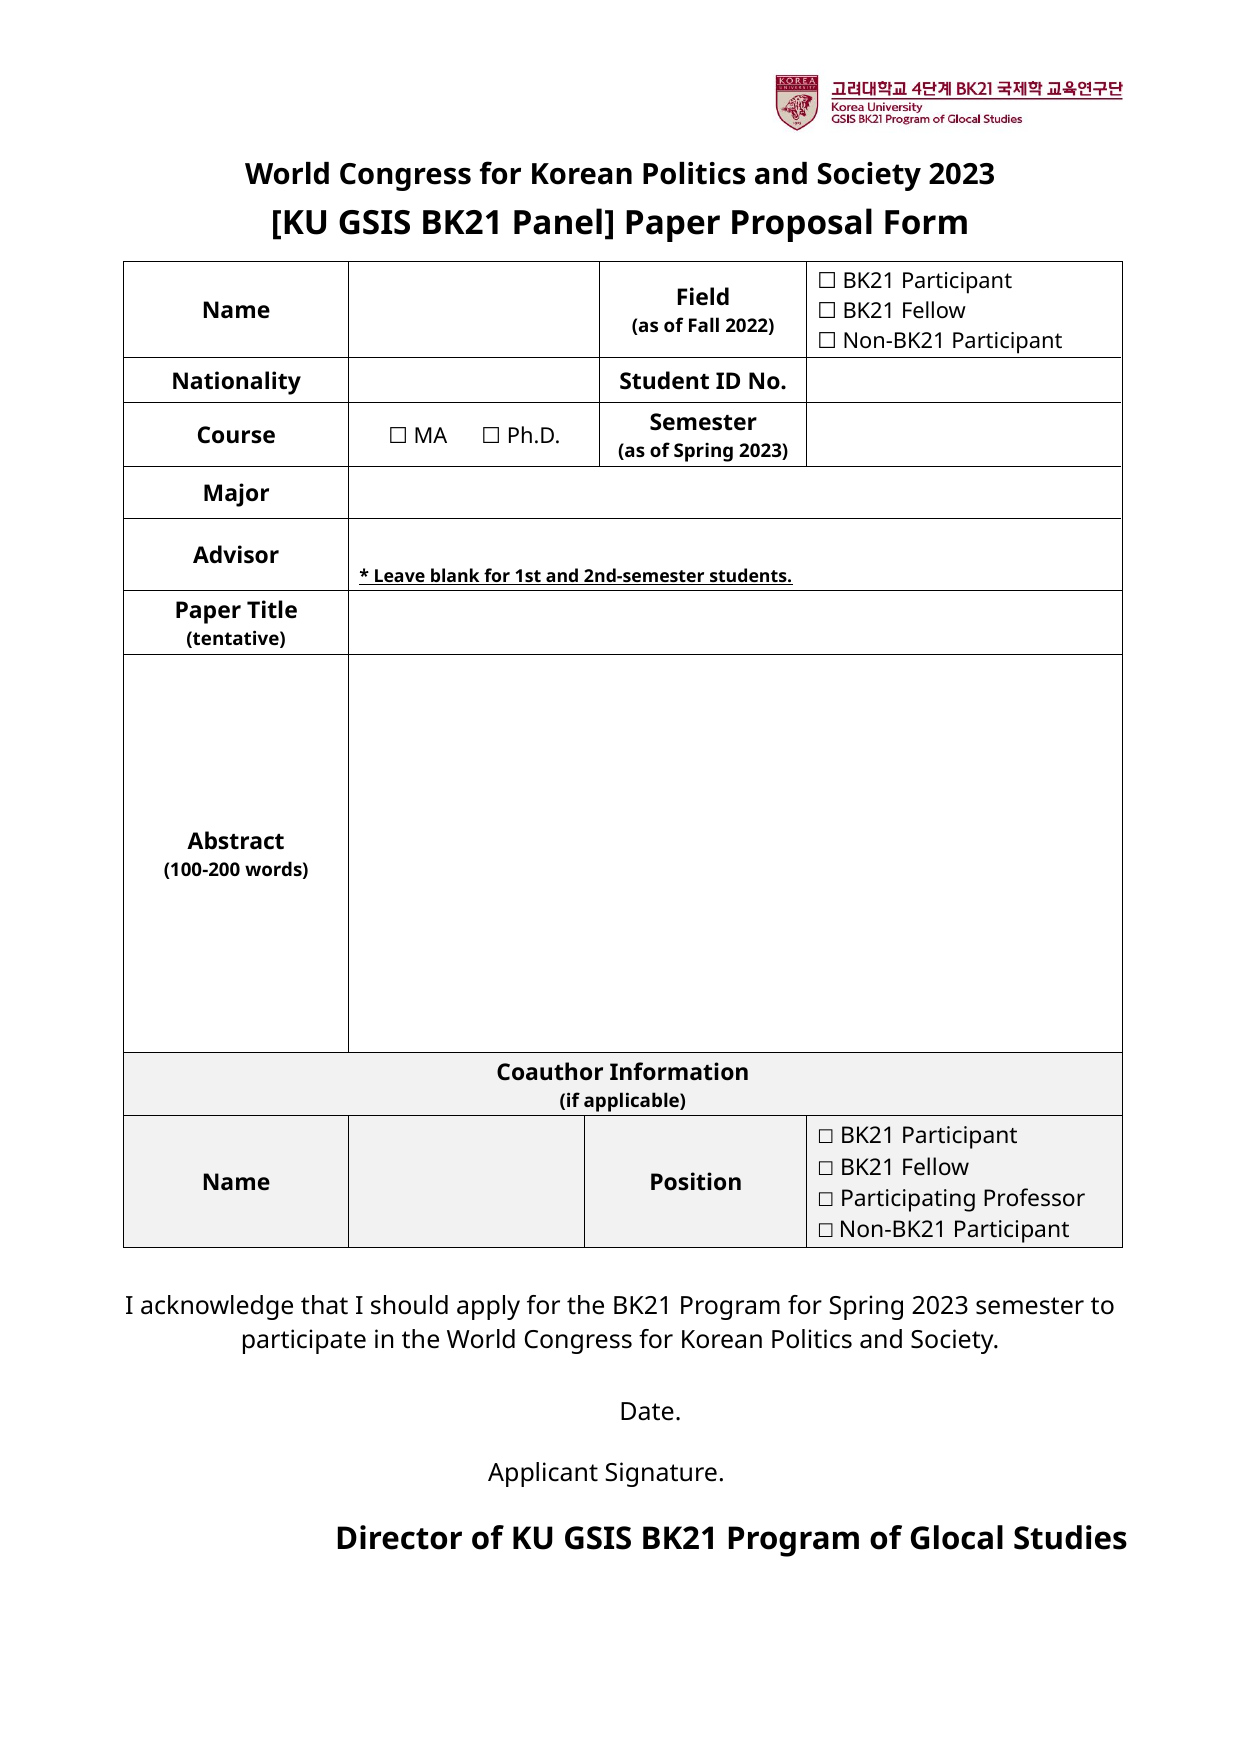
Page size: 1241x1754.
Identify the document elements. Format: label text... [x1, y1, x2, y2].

table_cell [807, 402, 1122, 466]
table_cell BK21 Participant BK21 Fellow Participating Professor Non-BK21 Participant [807, 1116, 1122, 1247]
table_cell Semester (as of Spring 2023) [600, 403, 806, 466]
table_cell [807, 357, 1122, 402]
table_cell Advisor [124, 519, 348, 590]
text Date. [112, 1393, 1078, 1427]
table_cell [349, 466, 1122, 518]
text Applicant Signature. [112, 1454, 1073, 1488]
table_cell Nationality [124, 358, 348, 402]
text Director of KU GSIS BK21 Program of Glocal Studies [112, 1516, 1128, 1558]
table_cell [349, 1116, 584, 1247]
table_cell [349, 591, 1122, 654]
table_header [349, 262, 599, 357]
table_cell * Leave blank for 1st and 2nd-semester students. [349, 559, 1122, 590]
table_header BK21 Participant BK21 Fellow Non-BK21 Participant [807, 262, 1122, 357]
table_cell Name [124, 1116, 348, 1247]
table_cell Abstract (100-200 words) [124, 655, 348, 1052]
table_cell Course [124, 403, 348, 466]
table_cell Student ID No. [600, 358, 806, 402]
table_cell [349, 518, 1122, 559]
table_header Field (as of Fall 2022) [600, 262, 806, 357]
table_cell Position [585, 1116, 806, 1247]
table_cell Major [124, 467, 348, 518]
table_header Name [124, 262, 348, 357]
table_cell [349, 358, 599, 402]
text I acknowledge that I should apply for the BK21 Program for Spring 2023 semester to participate in the World Congress for Korean Politics and Society. [112, 1288, 1128, 1356]
table_cell Coauthor Information (if applicable) [124, 1053, 1122, 1115]
table_cell MA Ph.D. [349, 403, 599, 466]
picture [772, 70, 1128, 135]
text World Congress for Korean Politics and Society 2023 [112, 153, 1128, 193]
table_cell [349, 655, 1122, 1052]
table_cell Paper Title (tentative) [124, 591, 348, 654]
text [KU GSIS BK21 Panel] Paper Proposal Form [112, 199, 1128, 244]
